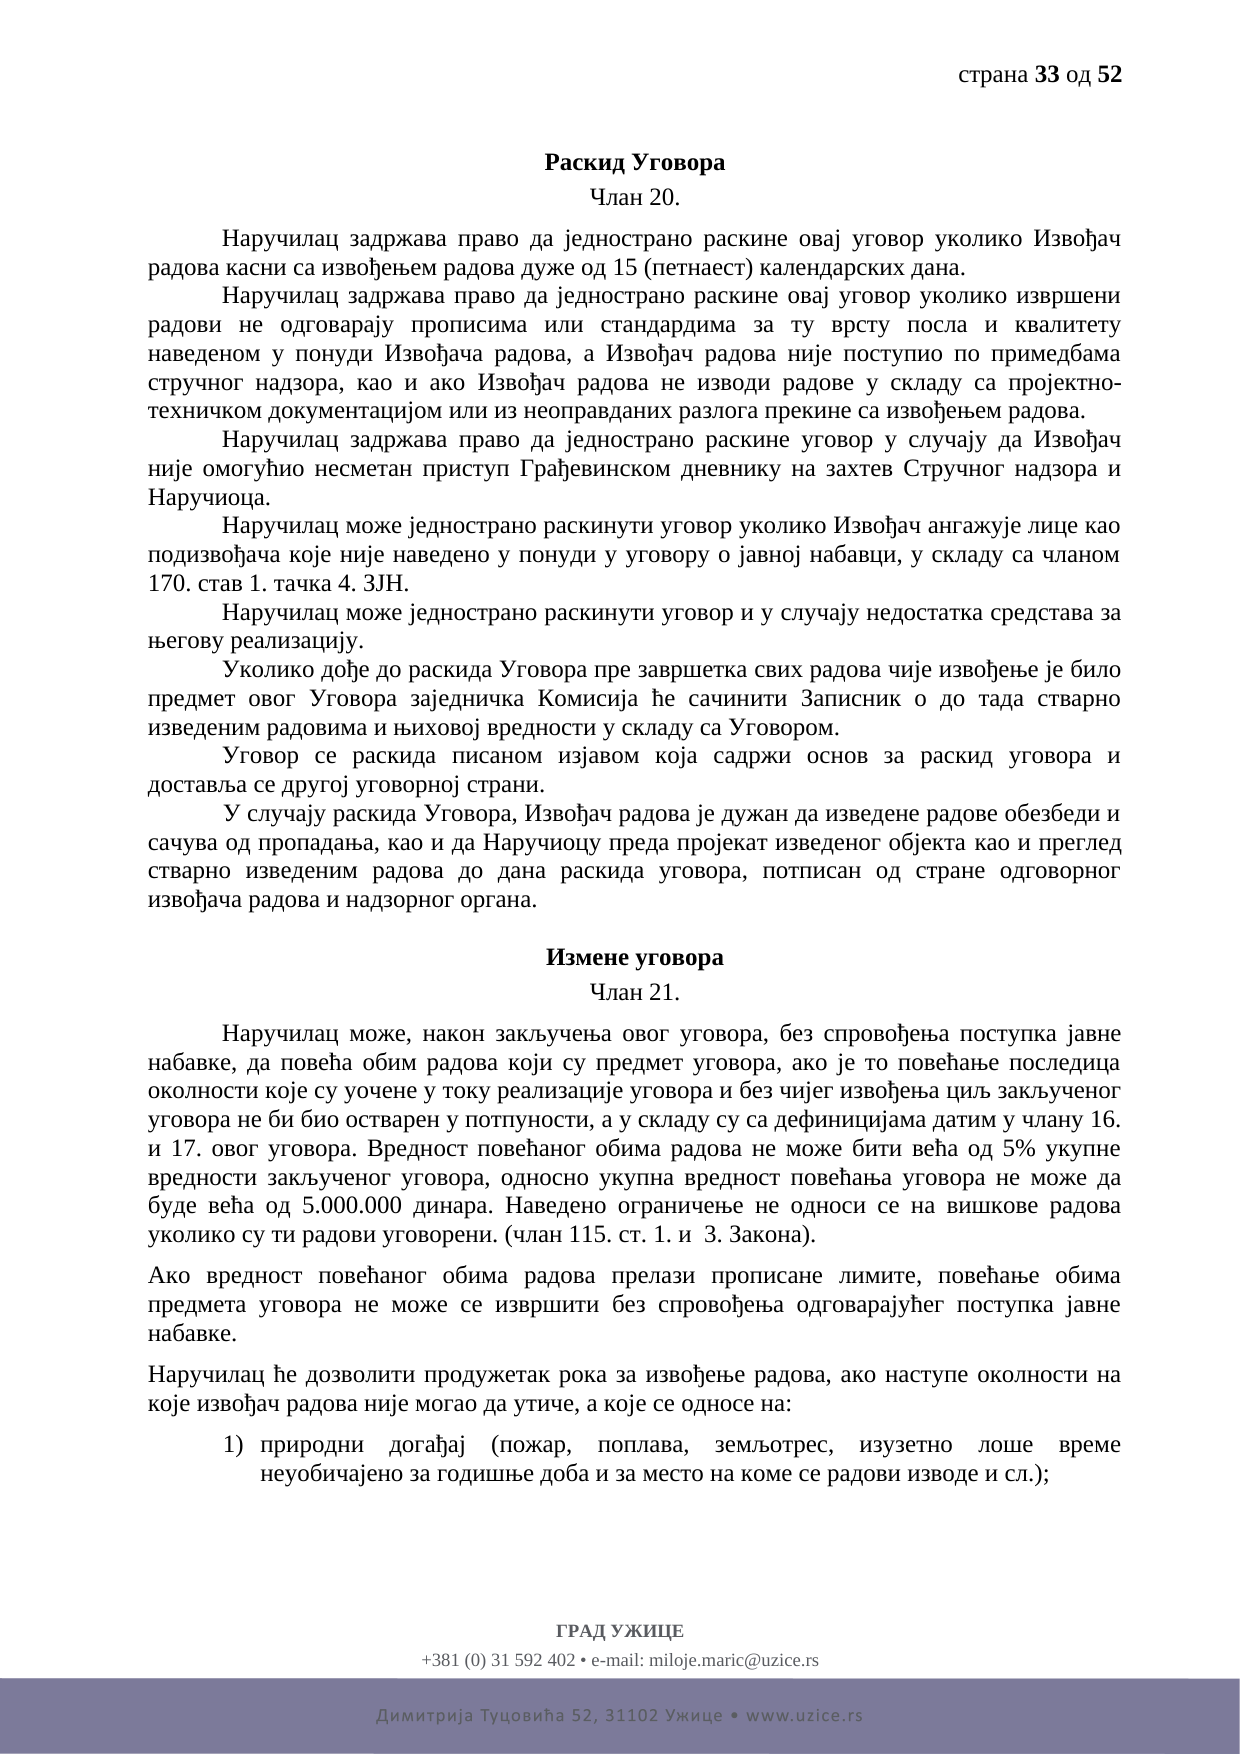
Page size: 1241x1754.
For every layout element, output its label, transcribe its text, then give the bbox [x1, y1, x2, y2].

text Наручилац задржава право да једнострано раскине уговор у случају да Извођач није омогућио несметан приступ Грађевинском дневнику на захтев Стручног надзора и Наручиоца. [148, 424, 1122, 511]
text Члан 20. [148, 182, 1122, 211]
text Наручилац може, након закључења овог уговора, без спровођења поступка јавне набавке, да повећа обим радова који су предмет уговора, ако је то повећање последица околности које су уочене у току реализације уговора и без чијег извођења циљ закљученог уговора не би био остварен у потпуности, а у складу су са дефиницијама датим у члану 16. и 17. овог уговора. Вредност повећаног обима радова не може бити већа од 5% укупне вредности закљученог уговора, односно укупна вредност повећања уговора не може да буде већа од 5.000.000 динара. Наведено ограничење не односи се на вишкове радова уколико су ти радови уговорени. (члан 115. ст. 1. и 3. Закона). [148, 1018, 1122, 1248]
text У случају раскида Уговора, Извођач радова је дужан да изведене радове обезбеди и сачува од пропадања, као и да Наручиоцу преда пројекат изведеног објекта као и преглед стварно изведеним радова до дана раскида уговора, потписан од стране одговорног извођача радова и надзорног органа. [148, 798, 1122, 913]
text Наручилац задржава право да једнострано раскине овај уговор уколико Извођач радова касни са извођењем радова дуже од 15 (петнаест) календарских дана. [148, 223, 1122, 281]
text Уговор се раскида писаном изјавом која садржи основ за раскид уговора и доставља се другој уговорној страни. [148, 741, 1122, 798]
picture [0, 1677, 1240, 1754]
text Члан 21. [148, 977, 1122, 1006]
text Уколико дође до раскида Уговора пре завршетка свих радова чије извођење је било предмет овог Уговора заједничка Комисија ће сачинити Записник о до тада стварно изведеним радовима и њиховој вредности у складу са Уговором. [148, 654, 1122, 741]
text Раскид Уговора [148, 147, 1122, 176]
text Наручилац може једнострано раскинути уговор и у случају недостатка средстава за његову реализацију. [148, 597, 1122, 654]
text Наручилац може једнострано раскинути уговор уколико Извођач ангажује лице као подизвођача које није наведено у понуди у уговору о јавној набавци, у складу са чланом 170. став 1. тачка 4. ЗЈН. [148, 511, 1122, 597]
text Наручилац ће дозволити продужетак рока за извођење радова, ако наступе околности на које извођач радова није могао да утиче, а које се односе на: [148, 1359, 1122, 1417]
text Измене уговора [148, 942, 1122, 971]
text Наручилац задржава право да једнострано раскине овај уговор уколико извршени радови не одговарају прописима или стандардима за ту врсту посла и квалитету наведеном у понуди Извођача радова, а Извођач радова није поступио по примедбама стручног надзора, као и ако Извођач радова не изводи радове у складу са пројектно-техничком документацијом или из неоправданих разлога прекине са извођењем радова. [148, 281, 1122, 424]
list природни догађај (пожар, поплава, земљотрес, изузетно лоше време неуобичајено за годишње доба и за место на коме се радови изводе и сл.); [223, 1429, 1122, 1487]
text Ако вредност повећаног обима радова прелази прописане лимите, повећање обима предмета уговора не може се извршити без спровођења одговарајућег поступка јавне набавке. [148, 1261, 1122, 1347]
